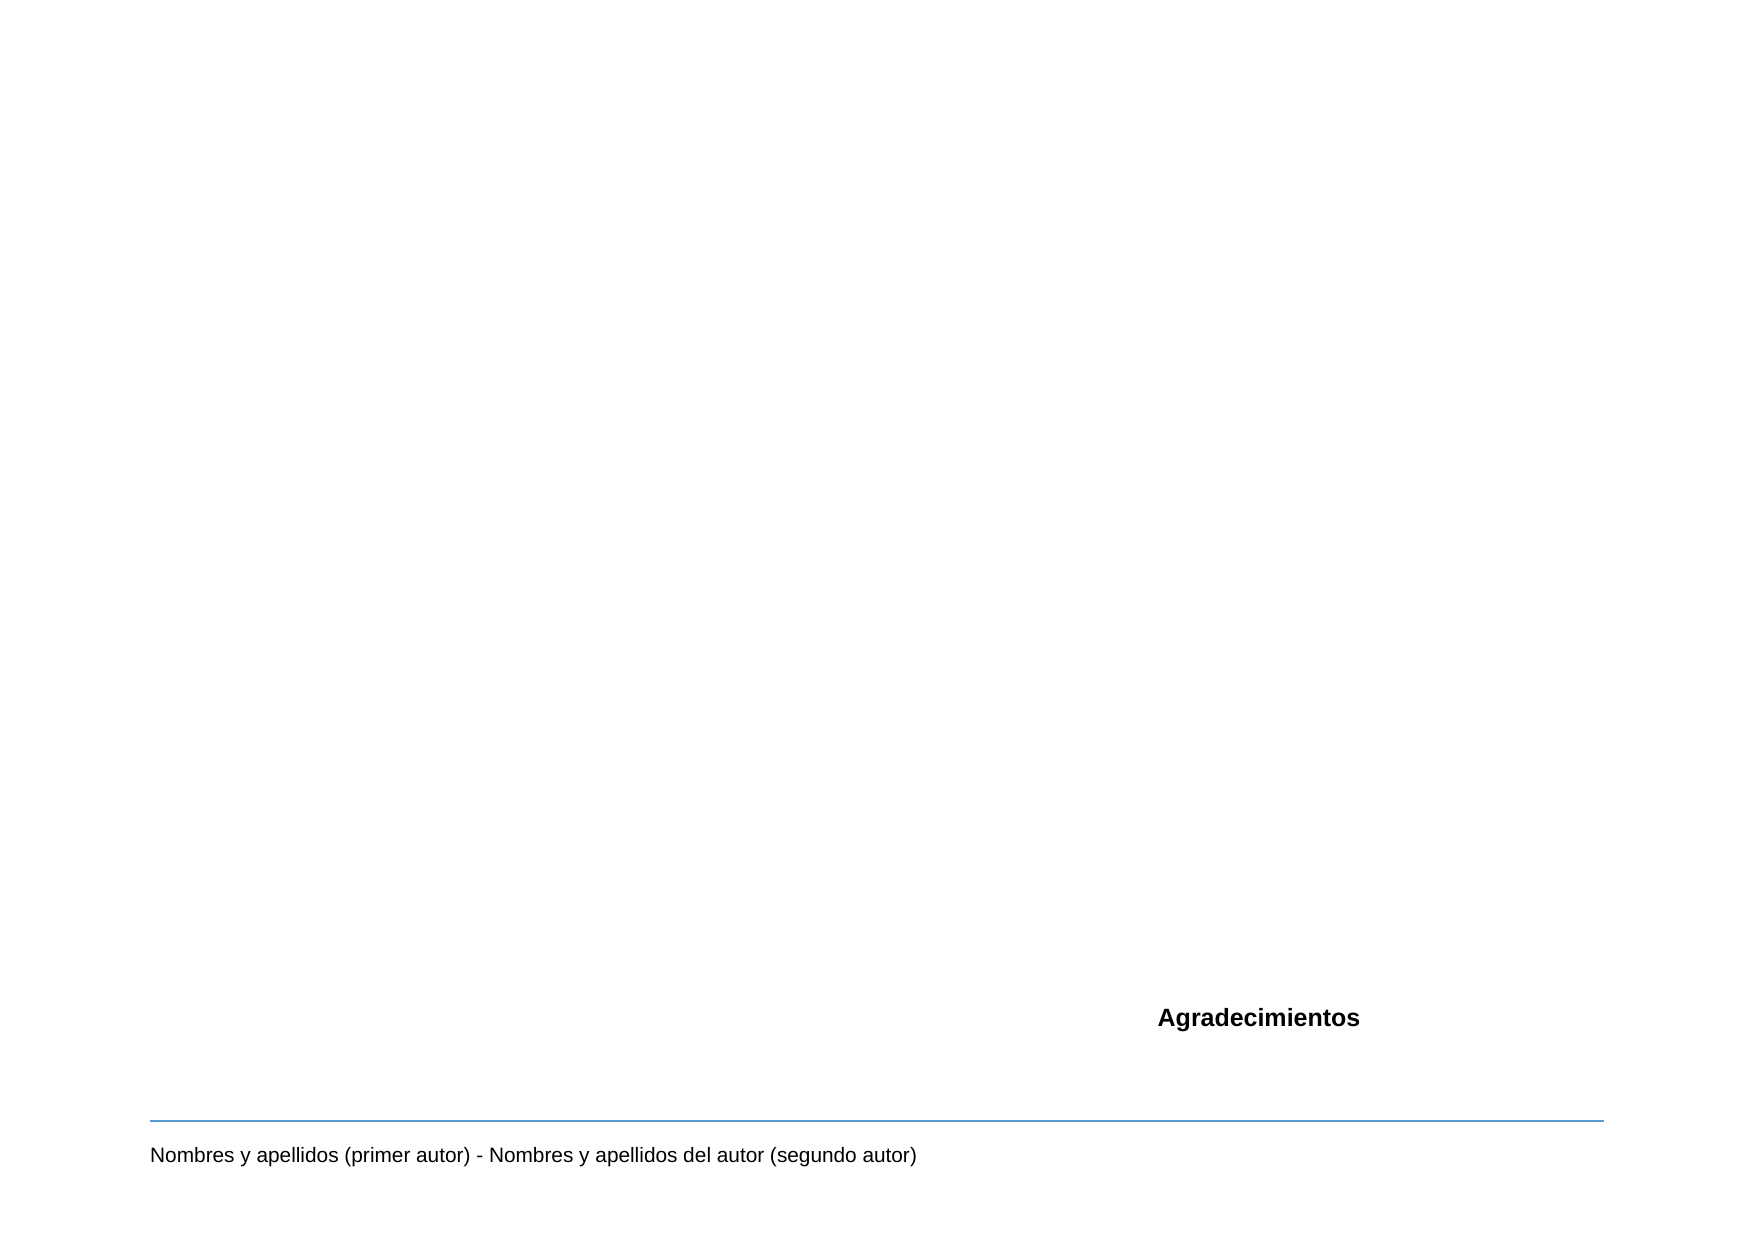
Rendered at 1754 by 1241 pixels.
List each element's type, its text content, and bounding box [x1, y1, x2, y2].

text Agradecimientos [914, 1003, 1604, 1032]
